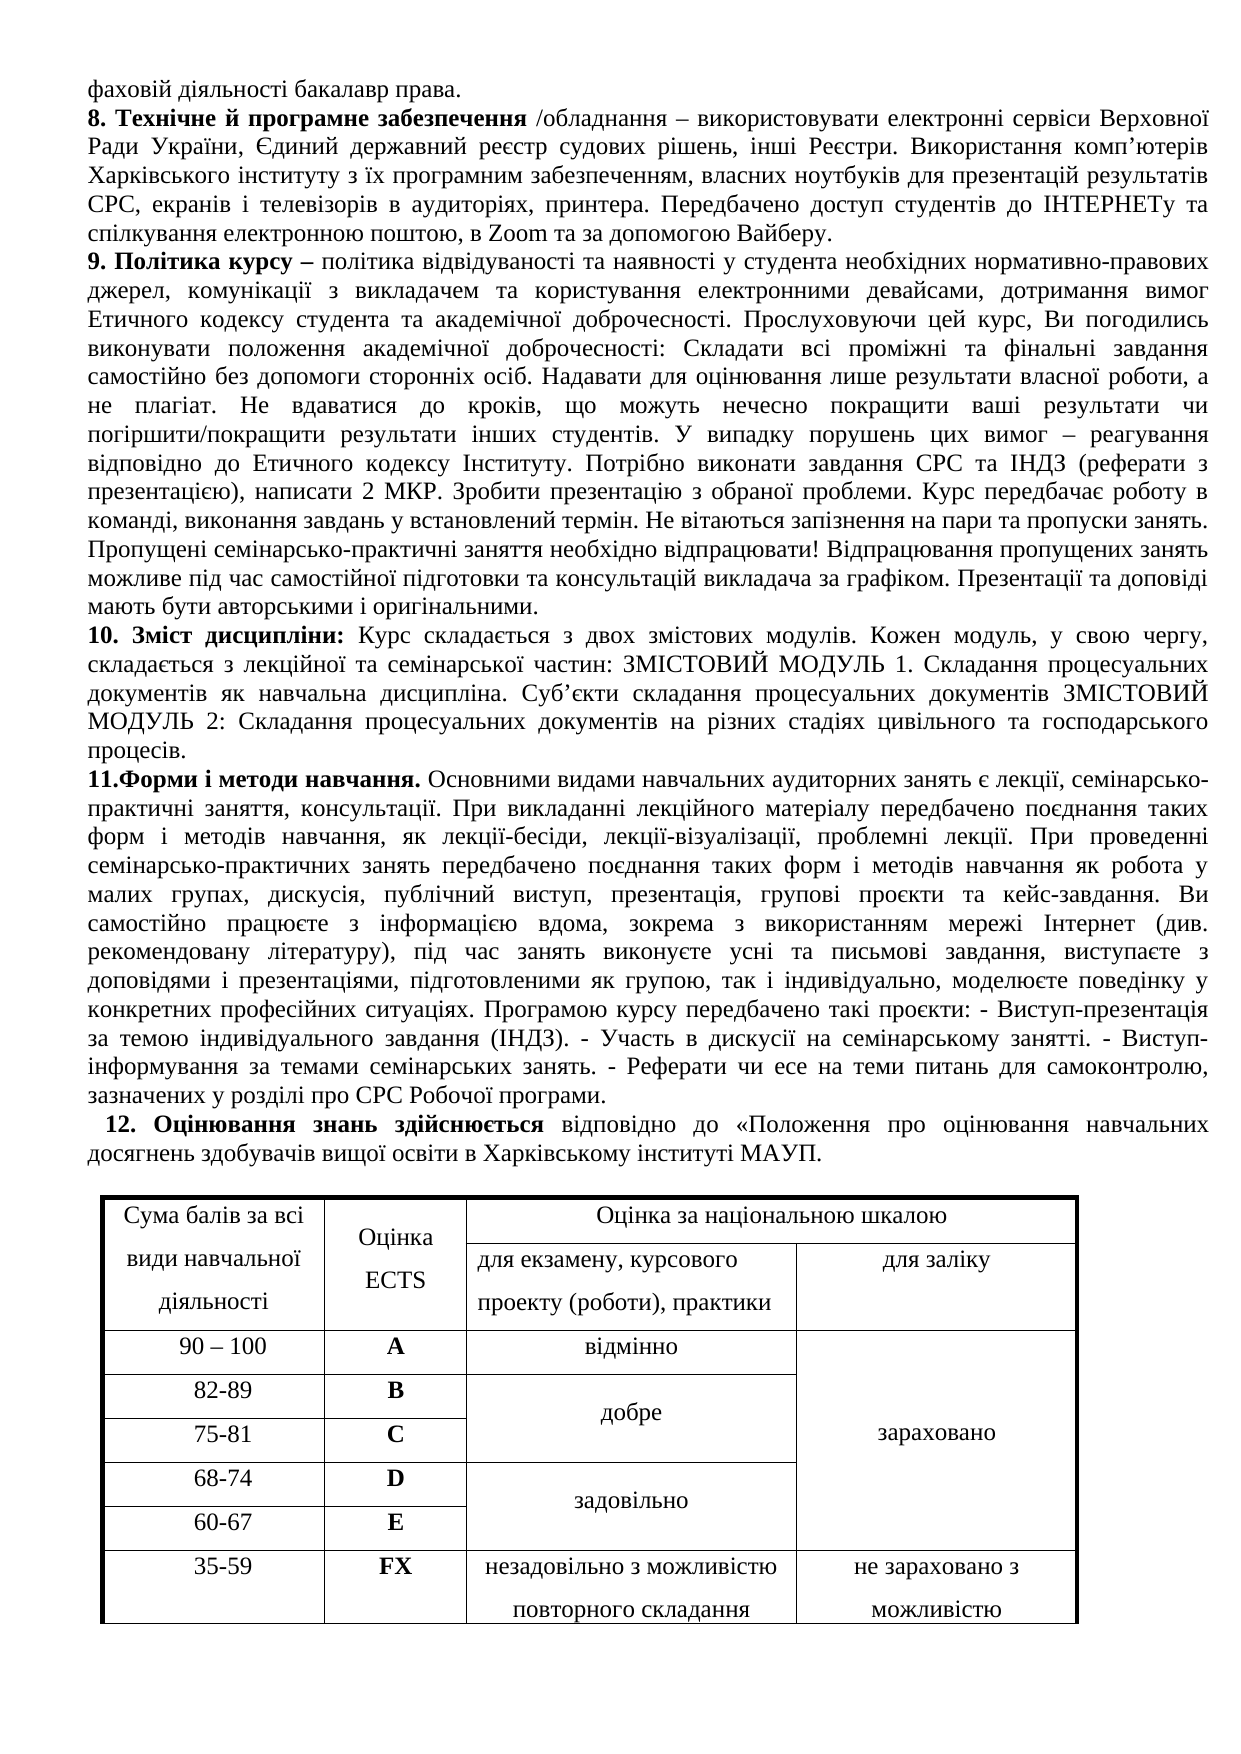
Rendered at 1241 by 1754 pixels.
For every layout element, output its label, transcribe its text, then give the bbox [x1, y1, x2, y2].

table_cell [797, 1551, 1075, 1623]
text 9. Політика курсу – політика відвідуваності та наявності у студента необхідних нормативно-правових джерел, комунікації з викладачем та користування електронними девайсами, дотримання вимог Етичного кодексу студента та академічної доброчесності. Прослуховуючи цей курс, Ви погодились виконувати положення академічної доброчесності: Складати всі проміжні та фінальні завдання самостійно без допомоги сторонніх осіб. Надавати для оцінювання лише результати власної роботи, а не плагіат. Не вдаватися до кроків, що можуть нечесно покращити ваші результати чи погіршити/покращити результати інших студентів. У випадку порушень цих вимог – реагування відповідно до Етичного кодексу Інституту. Потрібно виконати завдання СРС та ІНДЗ (реферати з презентацією), написати 2 МКР. Зробити презентацію з обраної проблеми. Курс передбачає роботу в команді, виконання завдань у встановлений термін. Не вітаються запізнення на пари та пропуски занять. Пропущені семінарсько-практичні заняття необхідно відпрацювати! Відпрацювання пропущених занять можливе під час самостійної підготовки та консультацій викладача за графіком. Презентації та доповіді мають бути авторськими і оригінальними. [87, 246, 1210, 620]
table_cell 82-89 [105, 1375, 324, 1418]
table_cell D [325, 1463, 466, 1506]
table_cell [467, 1551, 796, 1623]
table_header Оцінка ECTS [325, 1200, 466, 1330]
table_cell для екзамену, курсового проекту (роботи), практики [467, 1244, 796, 1330]
table_cell задовільно [467, 1463, 796, 1550]
table_cell 60-67 [105, 1507, 324, 1550]
table_cell відмінно [467, 1331, 796, 1374]
text 8. Технічне й програмне забезпечення /обладнання – використовувати електронні сервіси Верховної Ради України, Єдиний державний реєстр судових рішень, інші Реєстри. Використання комп’ютерів Харківського інституту з їх програмним забезпеченням, власних ноутбуків для презентацій результатів СРС, екранів і телевізорів в аудиторіях, принтера. Передбачено доступ студентів до ІНТЕРНЕТу та спілкування електронною поштою, в Zoom та за допомогою Вайберу. [87, 103, 1210, 246]
table_cell С [325, 1419, 466, 1462]
text 10. Зміст дисципліни: Курс складається з двох змістових модулів. Кожен модуль, у свою чергу, складається з лекційної та семінарської частин: ЗМІСТОВИЙ МОДУЛЬ 1. Складання процесуальних документів як навчальна дисципліна. Суб’єкти складання процесуальних документів ЗМІСТОВИЙ МОДУЛЬ 2: Складання процесуальних документів на різних стадіях цивільного та господарського процесів. [87, 620, 1210, 764]
table_cell FX [325, 1551, 466, 1623]
table_cell 68-74 [105, 1463, 324, 1506]
table_cell 75-81 [105, 1419, 324, 1462]
table_cell зараховано [797, 1331, 1075, 1550]
text 11.Форми і методи навчання. Основними видами навчальних аудиторних занять є лекції, семінарсько-практичні заняття, консультації. При викладанні лекційного матеріалу передбачено поєднання таких форм і методів навчання, як лекції-бесіди, лекції-візуалізації, проблемні лекції. При проведенні семінарсько-практичних занять передбачено поєднання таких форм і методів навчання як робота у малих групах, дискусія, публічний виступ, презентація, групові проєкти та кейс-завдання. Ви самостійно працюєте з інформацією вдома, зокрема з використанням мережі Інтернет (див. рекомендовану літературу), під час занять виконуєте усні та письмові завдання, виступаєте з доповідями і презентаціями, підготовленими як групою, так і індивідуально, моделюєте поведінку у конкретних професійних ситуаціях. Програмою курсу передбачено такі проєкти: - Виступ-презентація за темою індивідуального завдання (ІНДЗ). - Участь в дискусії на семінарському занятті. - Виступ-інформування за темами семінарських занять. - Реферати чи есе на теми питань для самоконтролю, зазначених у розділі про СРС Робочої програми. [87, 764, 1210, 1109]
table_header Сума балів за всі види навчальної діяльності [105, 1200, 324, 1330]
table_cell Е [325, 1507, 466, 1550]
table_cell 35-59 [105, 1551, 324, 1623]
text 12. Оцінювання знань здійснюється відповідно до «Положення про оцінювання навчальних досягнень здобувачів вищої освіти в Харківському інституті МАУП. [87, 1109, 1210, 1166]
table_cell добре [467, 1375, 796, 1462]
table_header Оцінка за національною шкалою [467, 1200, 1075, 1243]
table_cell В [325, 1375, 466, 1418]
table_cell 90 – 100 [105, 1331, 324, 1374]
table_cell А [325, 1331, 466, 1374]
table_cell для заліку [797, 1244, 1075, 1330]
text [87, 74, 1210, 103]
